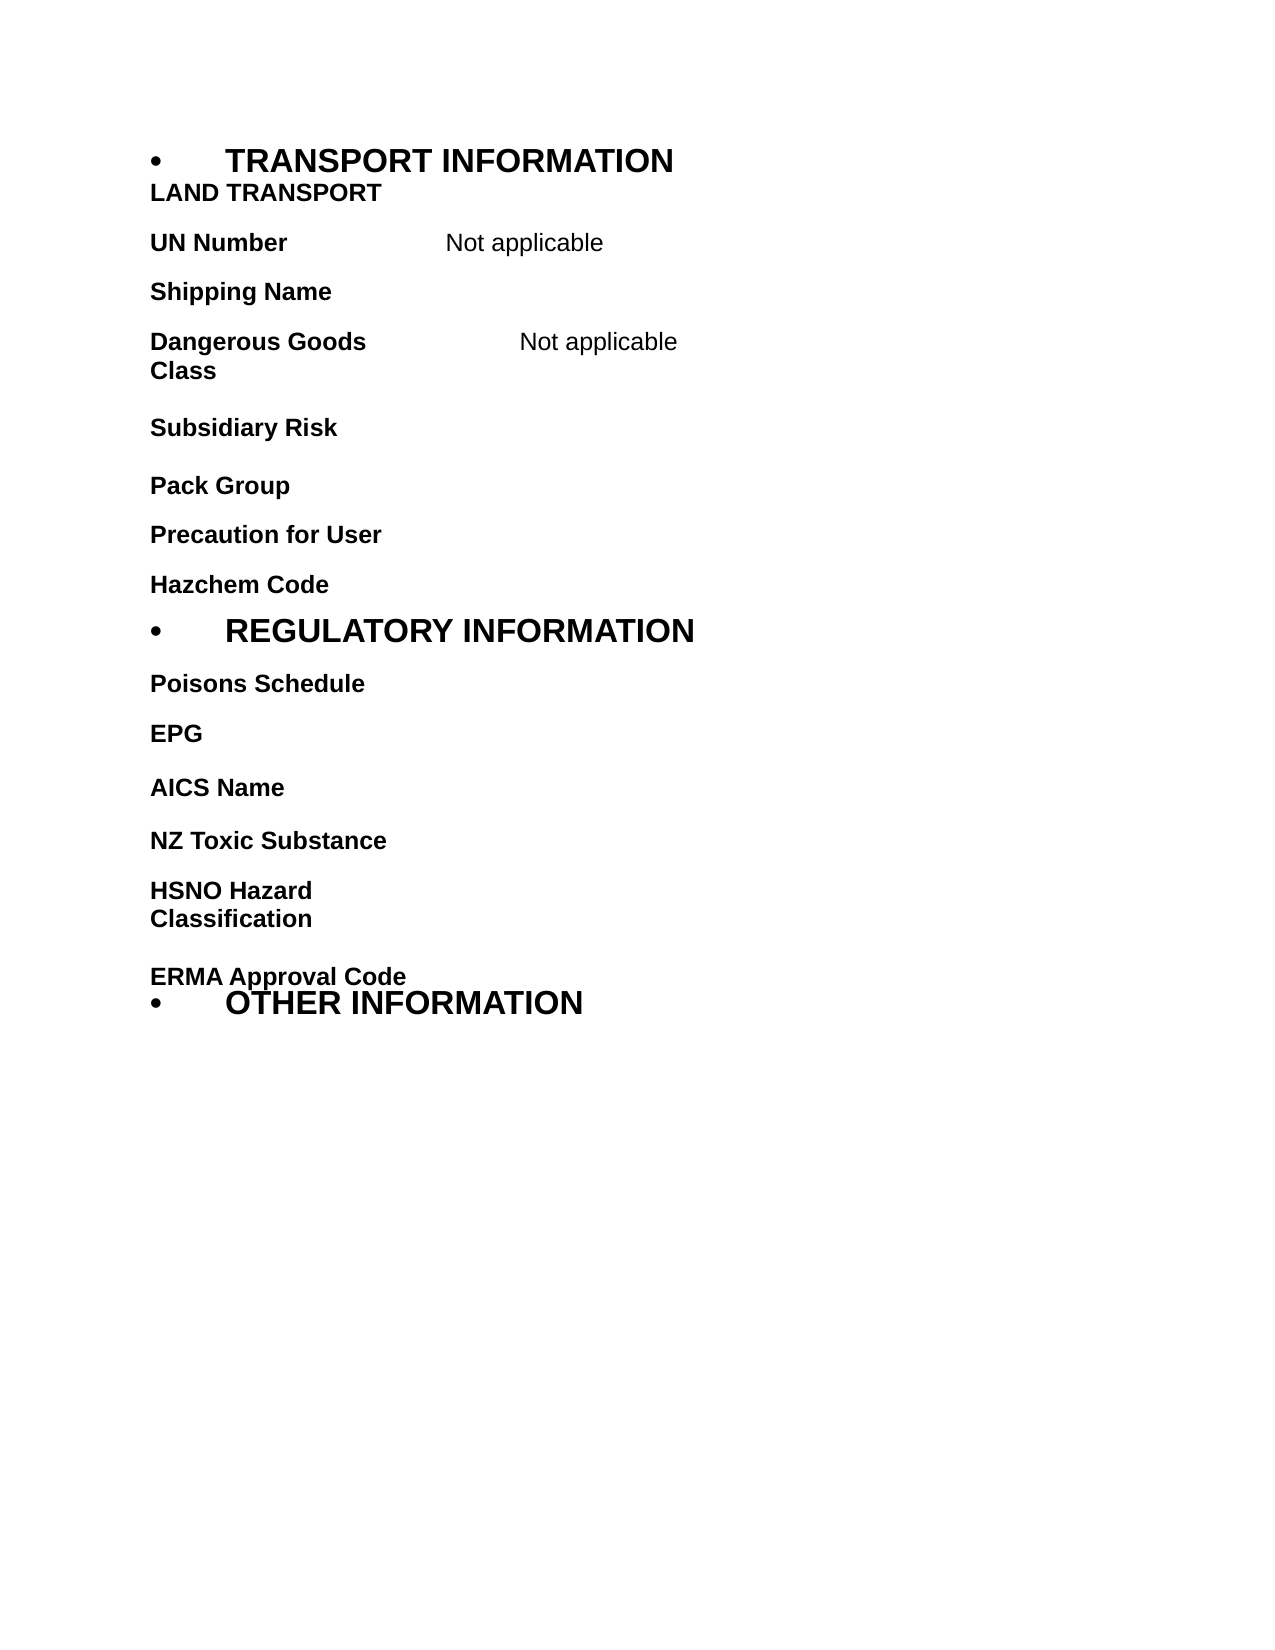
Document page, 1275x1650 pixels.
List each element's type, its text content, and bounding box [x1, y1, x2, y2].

text AICS Name [150, 748, 1125, 802]
text Classification [150, 905, 1125, 934]
text ERMA Approval Code [150, 962, 1125, 991]
text Hazchem Code [150, 570, 1125, 599]
text NZ Toxic Substance [150, 827, 1125, 855]
text Dangerous Goods Not applicable [150, 327, 1125, 356]
text Subsidiary Risk [150, 414, 1125, 442]
text Class [150, 356, 1125, 385]
text EPG [150, 719, 1125, 748]
text LAND TRANSPORT [150, 179, 1125, 207]
text Poisons Schedule [150, 669, 1125, 698]
text Pack Group [150, 471, 1125, 500]
text HSNO Hazard [150, 876, 1125, 905]
list TRANSPORT INFORMATION [150, 150, 1125, 179]
list OTHER INFORMATION [150, 991, 1125, 1020]
text Shipping Name [150, 278, 1125, 307]
list REGULATORY INFORMATION [150, 620, 1125, 649]
text UN Number Not applicable [150, 228, 1125, 257]
text Precaution for User [150, 521, 1125, 549]
